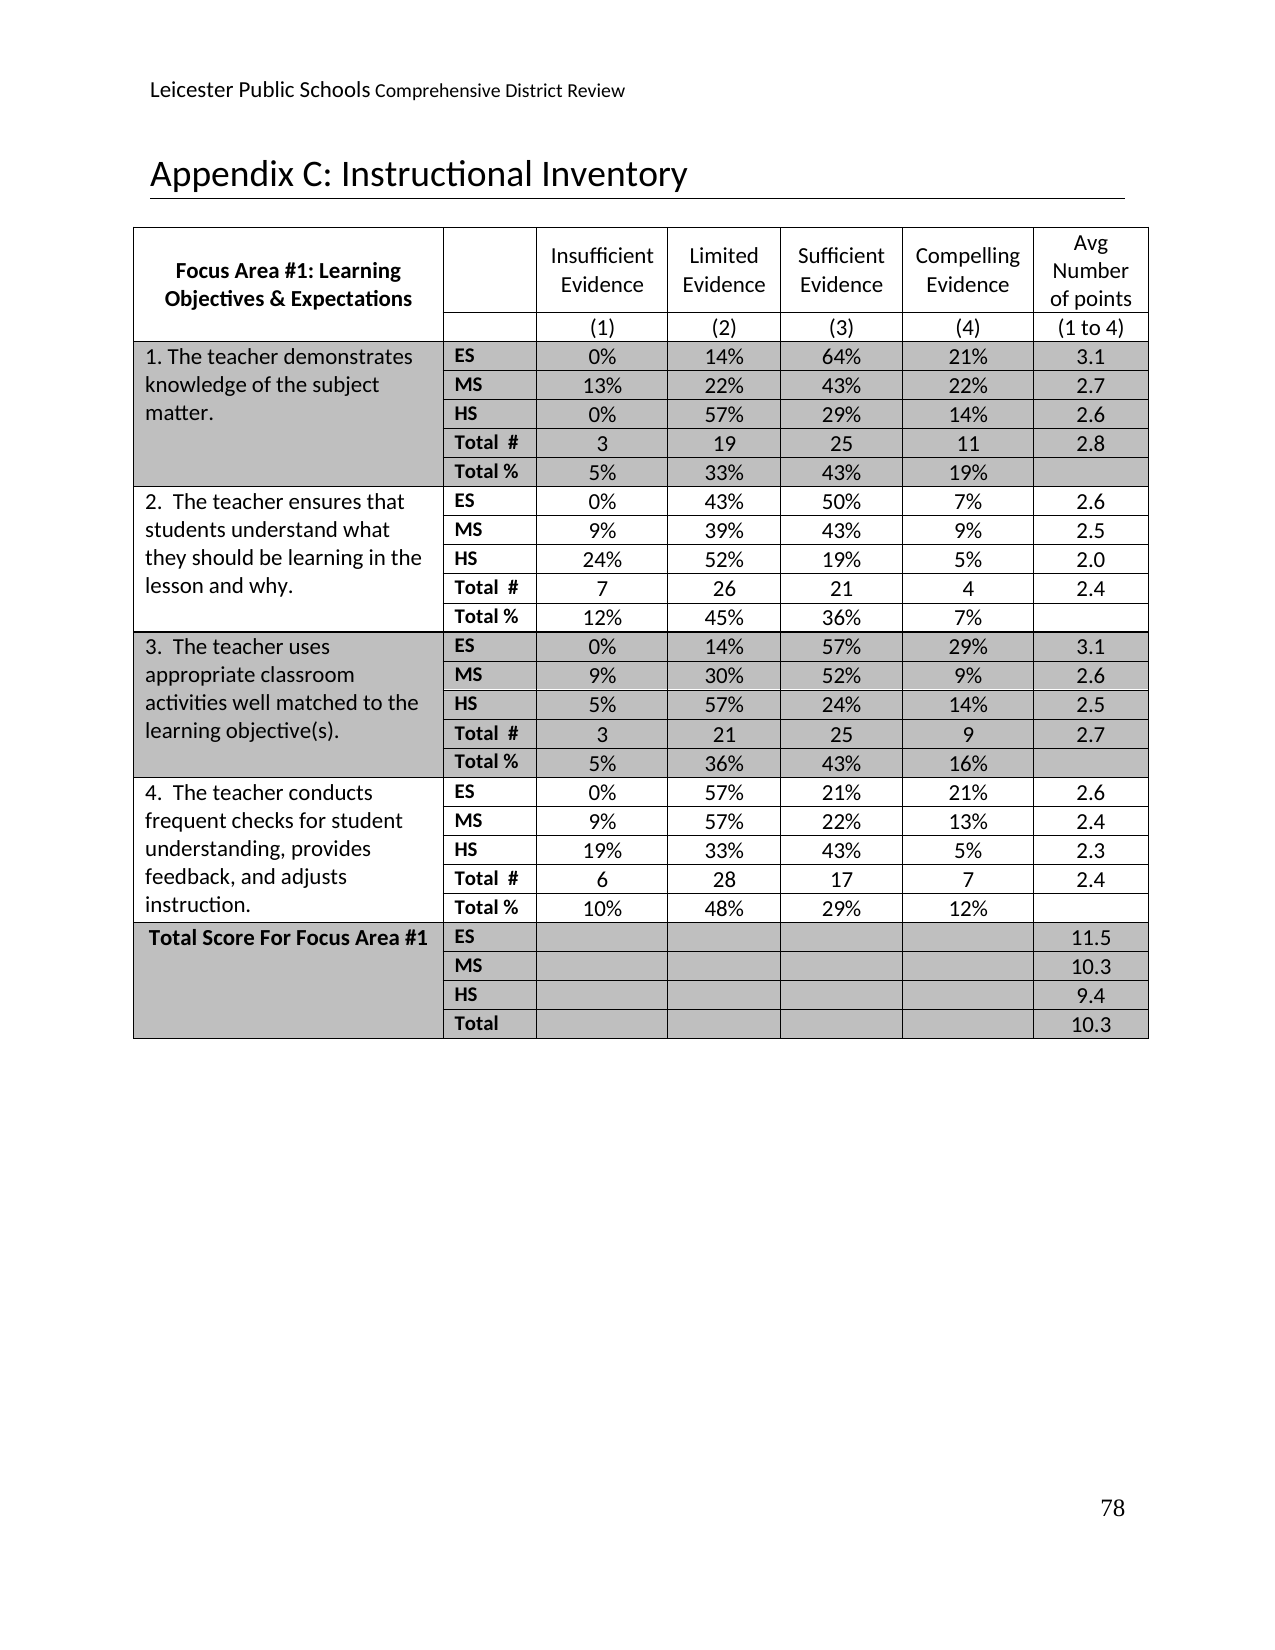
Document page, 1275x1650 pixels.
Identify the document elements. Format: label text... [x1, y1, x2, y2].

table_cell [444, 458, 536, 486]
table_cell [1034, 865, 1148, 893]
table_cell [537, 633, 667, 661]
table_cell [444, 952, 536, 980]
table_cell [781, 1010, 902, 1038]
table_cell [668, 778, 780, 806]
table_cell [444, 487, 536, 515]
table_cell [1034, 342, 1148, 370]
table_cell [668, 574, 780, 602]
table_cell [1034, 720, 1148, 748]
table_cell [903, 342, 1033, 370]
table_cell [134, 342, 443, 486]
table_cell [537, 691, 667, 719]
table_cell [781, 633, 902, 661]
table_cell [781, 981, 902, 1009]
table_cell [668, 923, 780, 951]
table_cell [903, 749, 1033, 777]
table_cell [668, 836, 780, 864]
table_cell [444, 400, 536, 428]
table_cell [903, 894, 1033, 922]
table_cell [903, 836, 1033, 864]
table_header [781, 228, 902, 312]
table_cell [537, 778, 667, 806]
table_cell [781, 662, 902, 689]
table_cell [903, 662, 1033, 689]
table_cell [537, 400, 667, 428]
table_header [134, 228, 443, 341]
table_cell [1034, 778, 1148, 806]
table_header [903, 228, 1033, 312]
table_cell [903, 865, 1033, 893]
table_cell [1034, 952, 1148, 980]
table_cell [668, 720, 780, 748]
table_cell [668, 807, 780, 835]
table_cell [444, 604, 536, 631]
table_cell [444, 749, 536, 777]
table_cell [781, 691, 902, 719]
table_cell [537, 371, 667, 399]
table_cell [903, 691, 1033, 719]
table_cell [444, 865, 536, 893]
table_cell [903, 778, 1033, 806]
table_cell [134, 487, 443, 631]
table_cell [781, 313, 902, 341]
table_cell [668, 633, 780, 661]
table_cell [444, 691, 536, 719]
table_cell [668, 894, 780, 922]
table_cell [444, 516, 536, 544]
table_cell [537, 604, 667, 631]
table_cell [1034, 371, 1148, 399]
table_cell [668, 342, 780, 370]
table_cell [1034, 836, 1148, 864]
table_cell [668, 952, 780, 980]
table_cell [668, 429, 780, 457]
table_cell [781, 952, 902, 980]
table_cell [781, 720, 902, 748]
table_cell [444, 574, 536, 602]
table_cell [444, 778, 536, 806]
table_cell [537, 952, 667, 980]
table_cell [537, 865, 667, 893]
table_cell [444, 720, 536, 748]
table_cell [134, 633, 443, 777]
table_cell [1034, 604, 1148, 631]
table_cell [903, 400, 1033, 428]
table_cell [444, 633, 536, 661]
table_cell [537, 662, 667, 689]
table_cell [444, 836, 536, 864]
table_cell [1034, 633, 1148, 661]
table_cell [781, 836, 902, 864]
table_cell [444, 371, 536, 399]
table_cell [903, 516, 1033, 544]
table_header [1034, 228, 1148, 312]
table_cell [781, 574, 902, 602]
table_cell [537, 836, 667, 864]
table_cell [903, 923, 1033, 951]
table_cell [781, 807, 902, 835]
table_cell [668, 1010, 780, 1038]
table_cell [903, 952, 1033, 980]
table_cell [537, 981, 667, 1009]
text Appendix C: Instructional Inventory [150, 150, 1125, 198]
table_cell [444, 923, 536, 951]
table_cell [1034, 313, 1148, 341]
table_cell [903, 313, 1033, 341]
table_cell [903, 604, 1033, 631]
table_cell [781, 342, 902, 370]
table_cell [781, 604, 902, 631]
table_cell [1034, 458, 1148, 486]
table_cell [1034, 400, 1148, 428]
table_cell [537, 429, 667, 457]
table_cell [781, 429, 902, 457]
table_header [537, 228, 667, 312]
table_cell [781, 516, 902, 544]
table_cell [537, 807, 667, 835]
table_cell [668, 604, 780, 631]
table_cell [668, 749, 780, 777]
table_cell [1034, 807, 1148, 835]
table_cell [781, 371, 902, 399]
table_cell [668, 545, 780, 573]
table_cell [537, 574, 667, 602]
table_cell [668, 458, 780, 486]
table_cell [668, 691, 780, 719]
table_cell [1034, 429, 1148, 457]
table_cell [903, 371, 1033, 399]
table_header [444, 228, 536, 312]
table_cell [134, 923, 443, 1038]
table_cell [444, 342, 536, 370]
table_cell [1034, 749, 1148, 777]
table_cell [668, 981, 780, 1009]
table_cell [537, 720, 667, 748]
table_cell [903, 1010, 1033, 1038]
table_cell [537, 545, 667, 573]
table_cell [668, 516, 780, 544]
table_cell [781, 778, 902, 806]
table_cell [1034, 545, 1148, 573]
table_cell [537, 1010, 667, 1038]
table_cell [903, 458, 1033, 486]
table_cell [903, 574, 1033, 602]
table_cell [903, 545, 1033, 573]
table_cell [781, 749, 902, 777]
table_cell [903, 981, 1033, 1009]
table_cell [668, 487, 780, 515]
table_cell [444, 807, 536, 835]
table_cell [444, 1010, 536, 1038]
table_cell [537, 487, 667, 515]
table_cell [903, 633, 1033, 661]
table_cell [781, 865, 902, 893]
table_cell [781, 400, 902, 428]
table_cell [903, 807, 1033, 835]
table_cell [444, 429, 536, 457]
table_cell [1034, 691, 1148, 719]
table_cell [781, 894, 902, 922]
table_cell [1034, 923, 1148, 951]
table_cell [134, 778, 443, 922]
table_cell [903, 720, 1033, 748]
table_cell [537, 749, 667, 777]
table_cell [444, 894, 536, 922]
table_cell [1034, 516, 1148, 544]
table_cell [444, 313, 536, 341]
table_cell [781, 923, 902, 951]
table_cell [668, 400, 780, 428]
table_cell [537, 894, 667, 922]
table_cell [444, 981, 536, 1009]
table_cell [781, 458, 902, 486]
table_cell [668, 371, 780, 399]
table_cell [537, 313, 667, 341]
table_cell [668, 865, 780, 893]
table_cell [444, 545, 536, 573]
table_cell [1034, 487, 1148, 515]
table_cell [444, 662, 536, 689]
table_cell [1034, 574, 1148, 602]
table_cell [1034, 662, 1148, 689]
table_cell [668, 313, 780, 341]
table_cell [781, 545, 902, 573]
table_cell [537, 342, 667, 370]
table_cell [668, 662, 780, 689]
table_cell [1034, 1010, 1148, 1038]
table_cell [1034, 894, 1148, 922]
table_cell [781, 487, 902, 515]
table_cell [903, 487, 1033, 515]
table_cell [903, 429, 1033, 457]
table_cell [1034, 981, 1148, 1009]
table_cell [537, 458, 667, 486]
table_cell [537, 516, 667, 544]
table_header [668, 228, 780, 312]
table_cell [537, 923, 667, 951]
